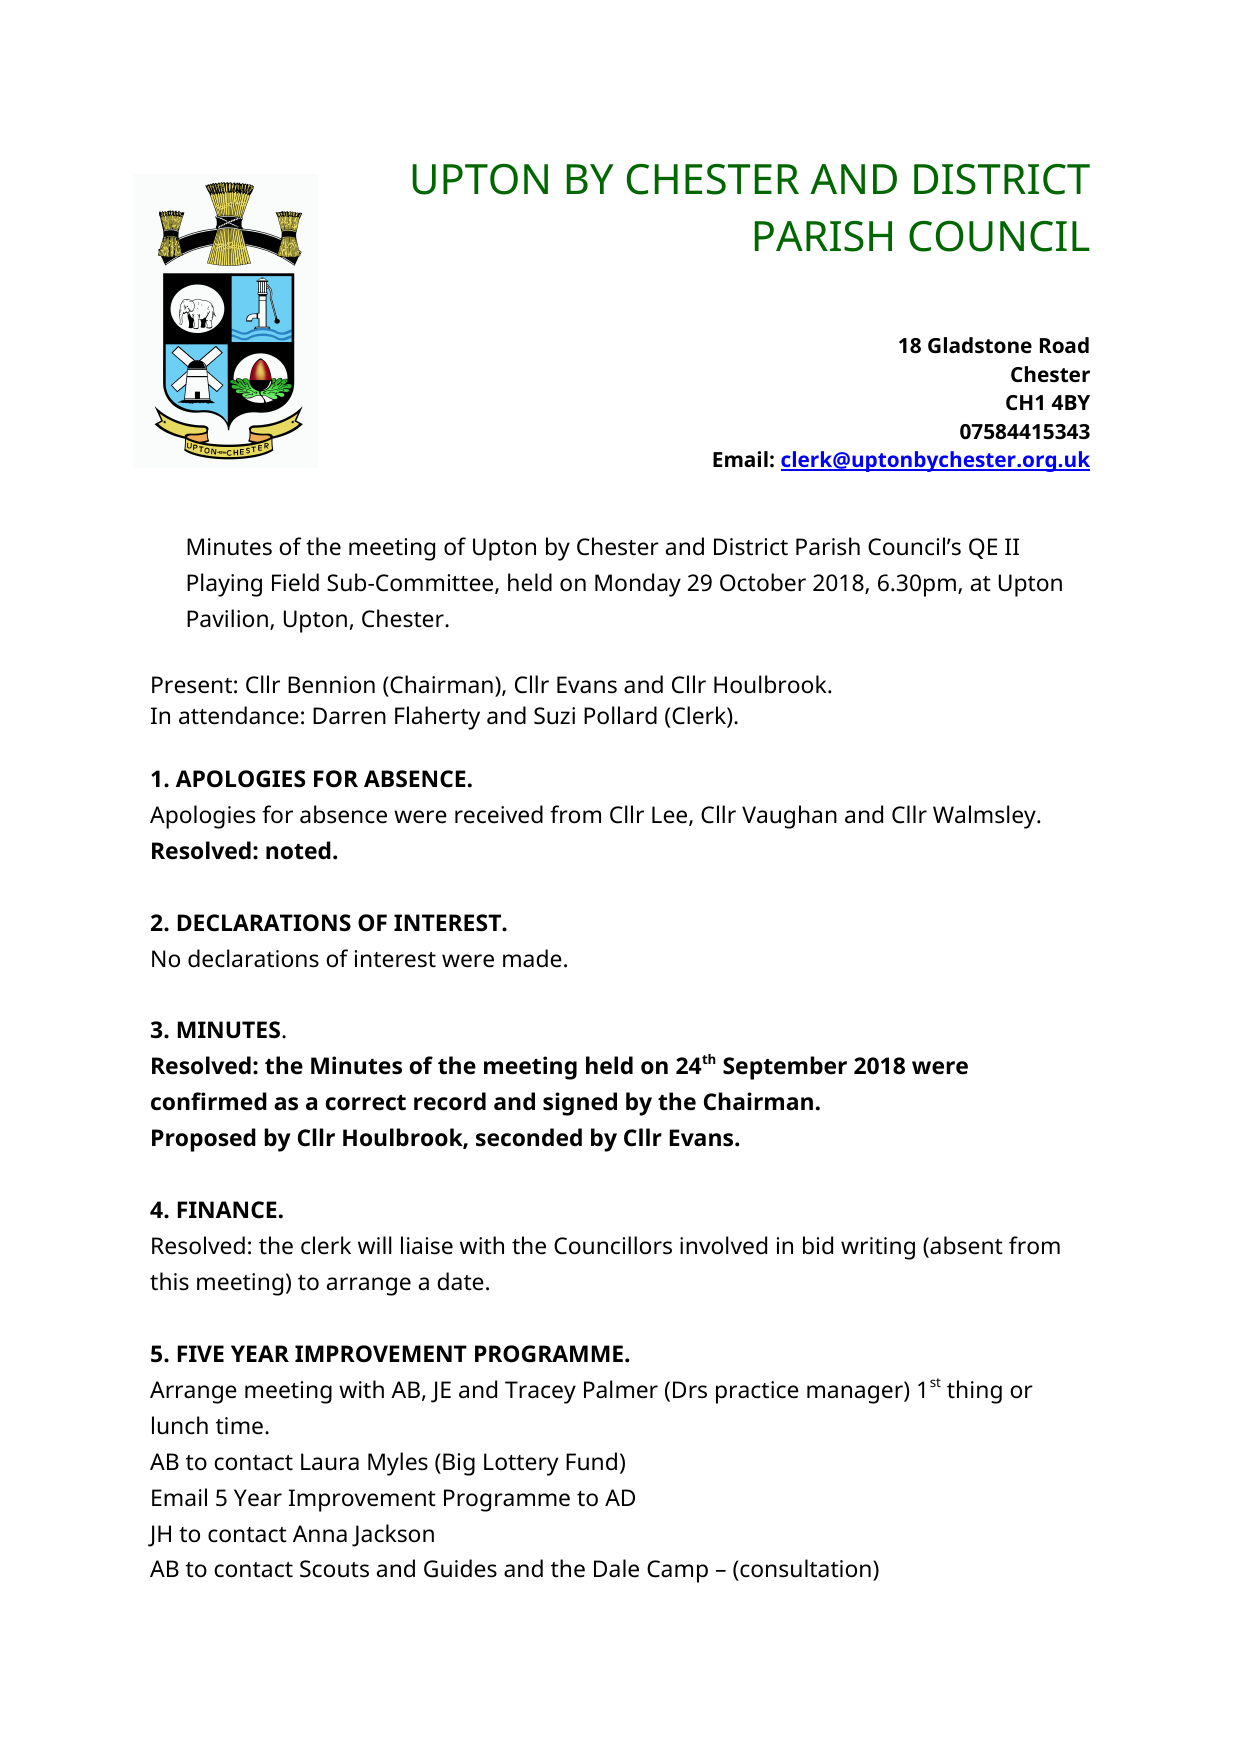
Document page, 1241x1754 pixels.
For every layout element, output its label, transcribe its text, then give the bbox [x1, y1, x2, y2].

text In attendance: Darren Flaherty and Suzi Pollard (Clerk). [150, 700, 1090, 732]
text 18 Gladstone Road [334, 332, 1090, 360]
text 1. APOLOGIES FOR ABSENCE. [150, 763, 1090, 794]
text No declarations of interest were made. [150, 942, 1090, 974]
text Resolved: noted. [150, 835, 1090, 866]
text CH1 4BY [334, 388, 1090, 417]
text PARISH COUNCIL [334, 207, 1090, 263]
text JH to contact Anna Jackson [150, 1517, 1090, 1549]
text Minutes of the meeting of Upton by Chester and District Parish Council’s QE II Playing Field Sub-Committee, held on Monday 29 October 2018, 6.30pm, at Upton Pavilion, Upton, Chester. [185, 531, 1090, 634]
text 5. FIVE YEAR IMPROVEMENT PROGRAMME. [150, 1338, 1090, 1369]
text AB to contact Scouts and Guides and the Dale Camp – (consultation) [150, 1553, 1090, 1585]
text Present: Cllr Bennion (Chairman), Cllr Evans and Cllr Houlbrook. [150, 669, 1090, 700]
text Proposed by Cllr Houlbrook, seconded by Cllr Evans. [150, 1122, 1090, 1153]
text 2. DECLARATIONS OF INTEREST. [150, 907, 1090, 938]
text Email: clerk@uptonbychester.org.uk [334, 445, 1090, 474]
text UPTON BY CHESTER AND DISTRICT [150, 150, 1090, 207]
text 4. FINANCE. [150, 1194, 1090, 1225]
text Apologies for absence were received from Cllr Lee, Cllr Vaughan and Cllr Walmsley. [150, 799, 1090, 830]
text 3. MINUTES. [150, 1014, 1090, 1046]
text 07584415343 [334, 417, 1090, 445]
text Resolved: the Minutes of the meeting held on 24th September 2018 were confirmed as a correct record and signed by the Chairman. [150, 1050, 1090, 1117]
text AB to contact Laura Myles (Big Lottery Fund) [150, 1446, 1090, 1477]
text Chester [334, 360, 1090, 388]
text Arrange meeting with AB, JE and Tracey Palmer (Drs practice manager) 1st thing or lunch time. [150, 1374, 1090, 1441]
text Resolved: the clerk will liaise with the Councillors involved in bid writing (absent from this meeting) to arrange a date. [150, 1230, 1090, 1297]
text Email 5 Year Improvement Programme to AD [150, 1482, 1090, 1513]
picture [133, 174, 319, 468]
